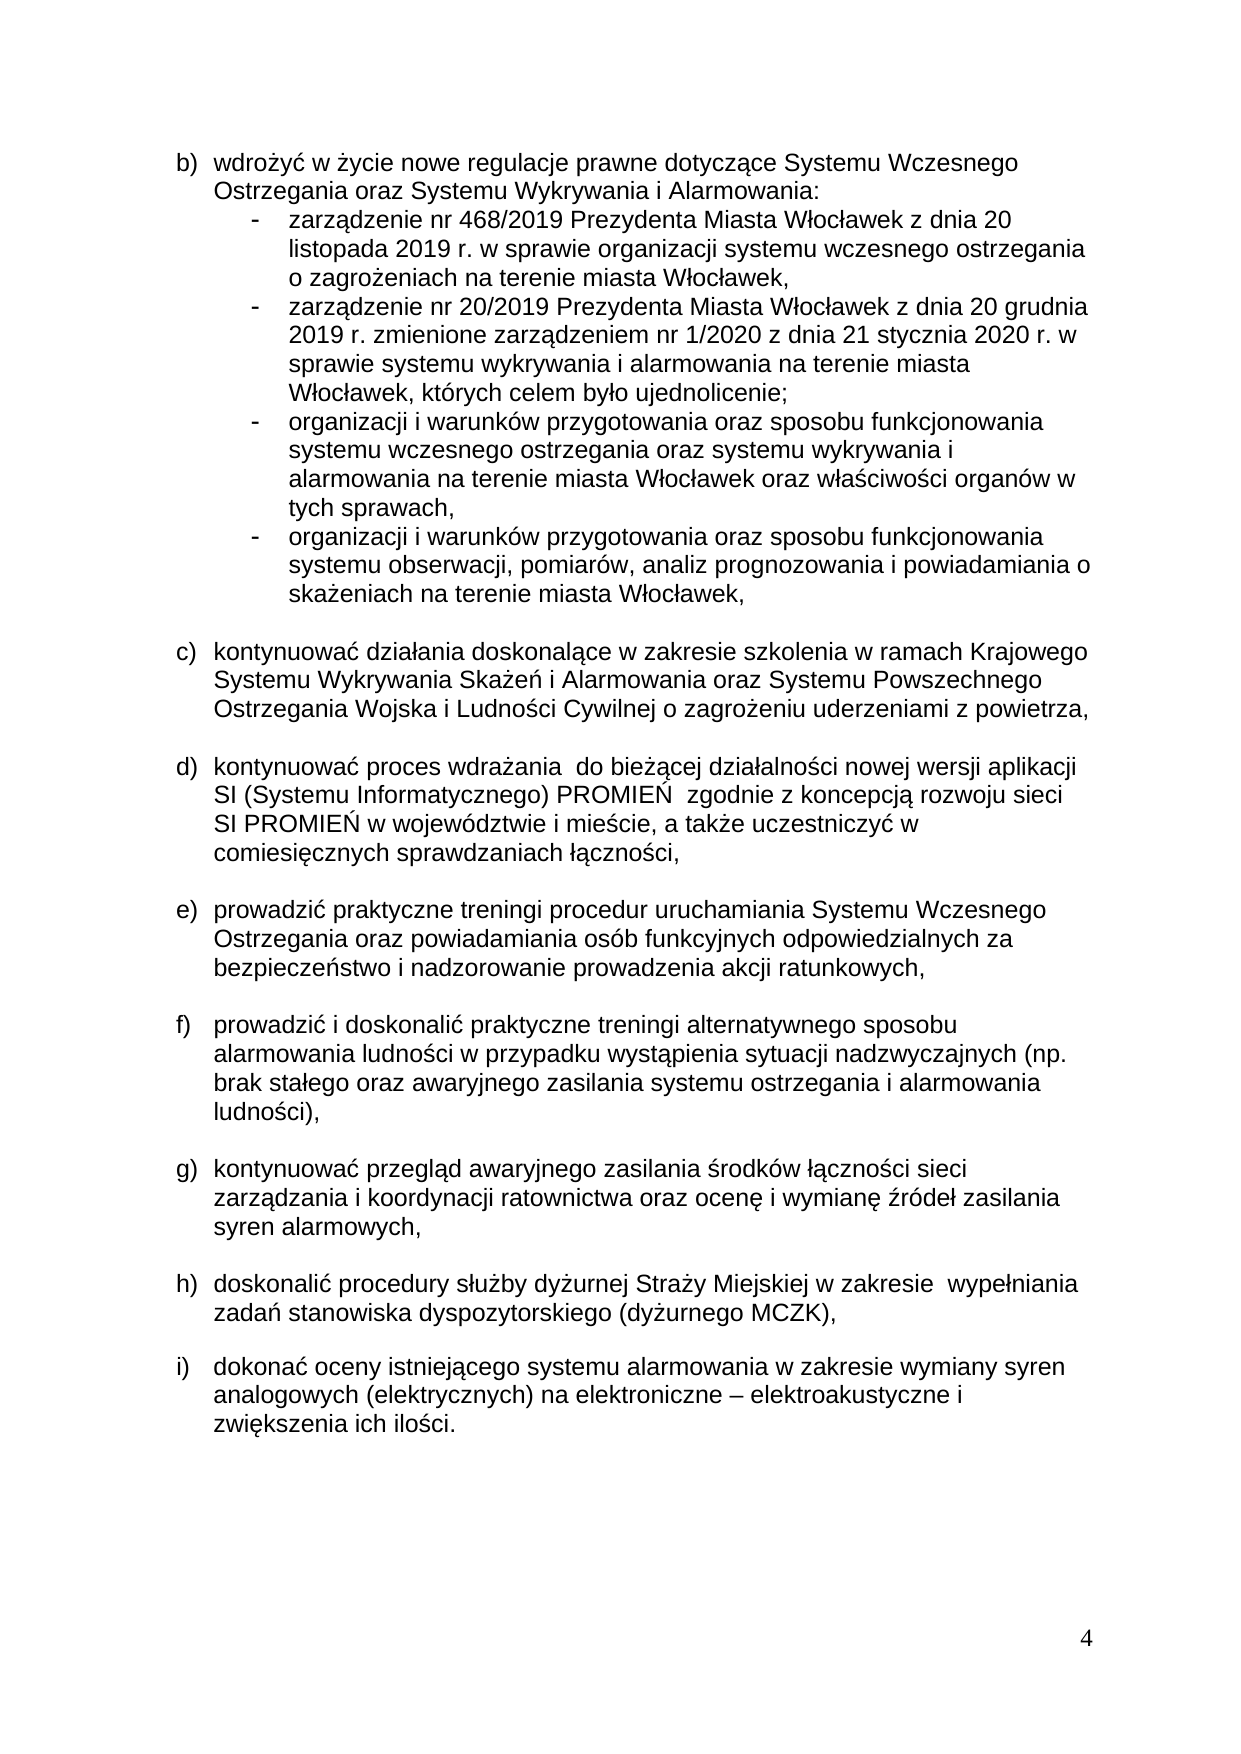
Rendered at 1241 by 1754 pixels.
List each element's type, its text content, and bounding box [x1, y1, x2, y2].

list organizacji i warunków przygotowania oraz sposobu funkcjonowania systemu obserwacji, pomiarów, analiz prognozowania i powiadamiania o skażeniach na terenie miasta Włocławek, [251, 522, 1093, 608]
list prowadzić i doskonalić praktyczne treningi alternatywnego sposobu alarmowania ludności w przypadku wystąpienia sytuacji nadzwyczajnych (np. brak stałego oraz awaryjnego zasilania systemu ostrzegania i alarmowania ludności), [176, 1011, 1093, 1126]
list kontynuować działania doskonalące w zakresie szkolenia w ramach Krajowego Systemu Wykrywania Skażeń i Alarmowania oraz Systemu Powszechnego Ostrzegania Wojska i Ludności Cywilnej o zagrożeniu uderzeniami z powietrza, [176, 637, 1093, 723]
list wdrożyć w życie nowe regulacje prawne dotyczące Systemu Wczesnego Ostrzegania oraz Systemu Wykrywania i Alarmowania: [176, 148, 1093, 205]
list prowadzić praktyczne treningi procedur uruchamiania Systemu Wczesnego Ostrzegania oraz powiadamiania osób funkcyjnych odpowiedzialnych za bezpieczeństwo i nadzorowanie prowadzenia akcji ratunkowych, [176, 896, 1093, 982]
list kontynuować przegląd awaryjnego zasilania środków łączności sieci zarządzania i koordynacji ratownictwa oraz ocenę i wymianę źródeł zasilania syren alarmowych, [176, 1154, 1093, 1241]
list zarządzenie nr 20/2019 Prezydenta Miasta Włocławek z dnia 20 grudnia 2019 r. zmienione zarządzeniem nr 1/2020 z dnia 21 stycznia 2020 r. w sprawie systemu wykrywania i alarmowania na terenie miasta Włocławek, których celem było ujednolicenie; [251, 291, 1093, 407]
list organizacji i warunków przygotowania oraz sposobu funkcjonowania systemu wczesnego ostrzegania oraz systemu wykrywania i alarmowania na terenie miasta Włocławek oraz właściwości organów w tych sprawach, [251, 407, 1093, 522]
list kontynuować proces wdrażania do bieżącej działalności nowej wersji aplikacji SI (Systemu Informatycznego) PROMIEŃ zgodnie z koncepcją rozwoju sieci SI PROMIEŃ w województwie i mieście, a także uczestniczyć w comiesięcznych sprawdzaniach łączności, [176, 752, 1093, 867]
list zarządzenie nr 468/2019 Prezydenta Miasta Włocławek z dnia 20 listopada 2019 r. w sprawie organizacji systemu wczesnego ostrzegania o zagrożeniach na terenie miasta Włocławek, [251, 205, 1093, 291]
list dokonać oceny istniejącego systemu alarmowania w zakresie wymiany syren analogowych (elektrycznych) na elektroniczne – elektroakustyczne i zwiększenia ich ilości. [176, 1352, 1093, 1438]
list doskonalić procedury służby dyżurnej Straży Miejskiej w zakresie wypełniania zadań stanowiska dyspozytorskiego (dyżurnego MCZK), [176, 1269, 1093, 1327]
